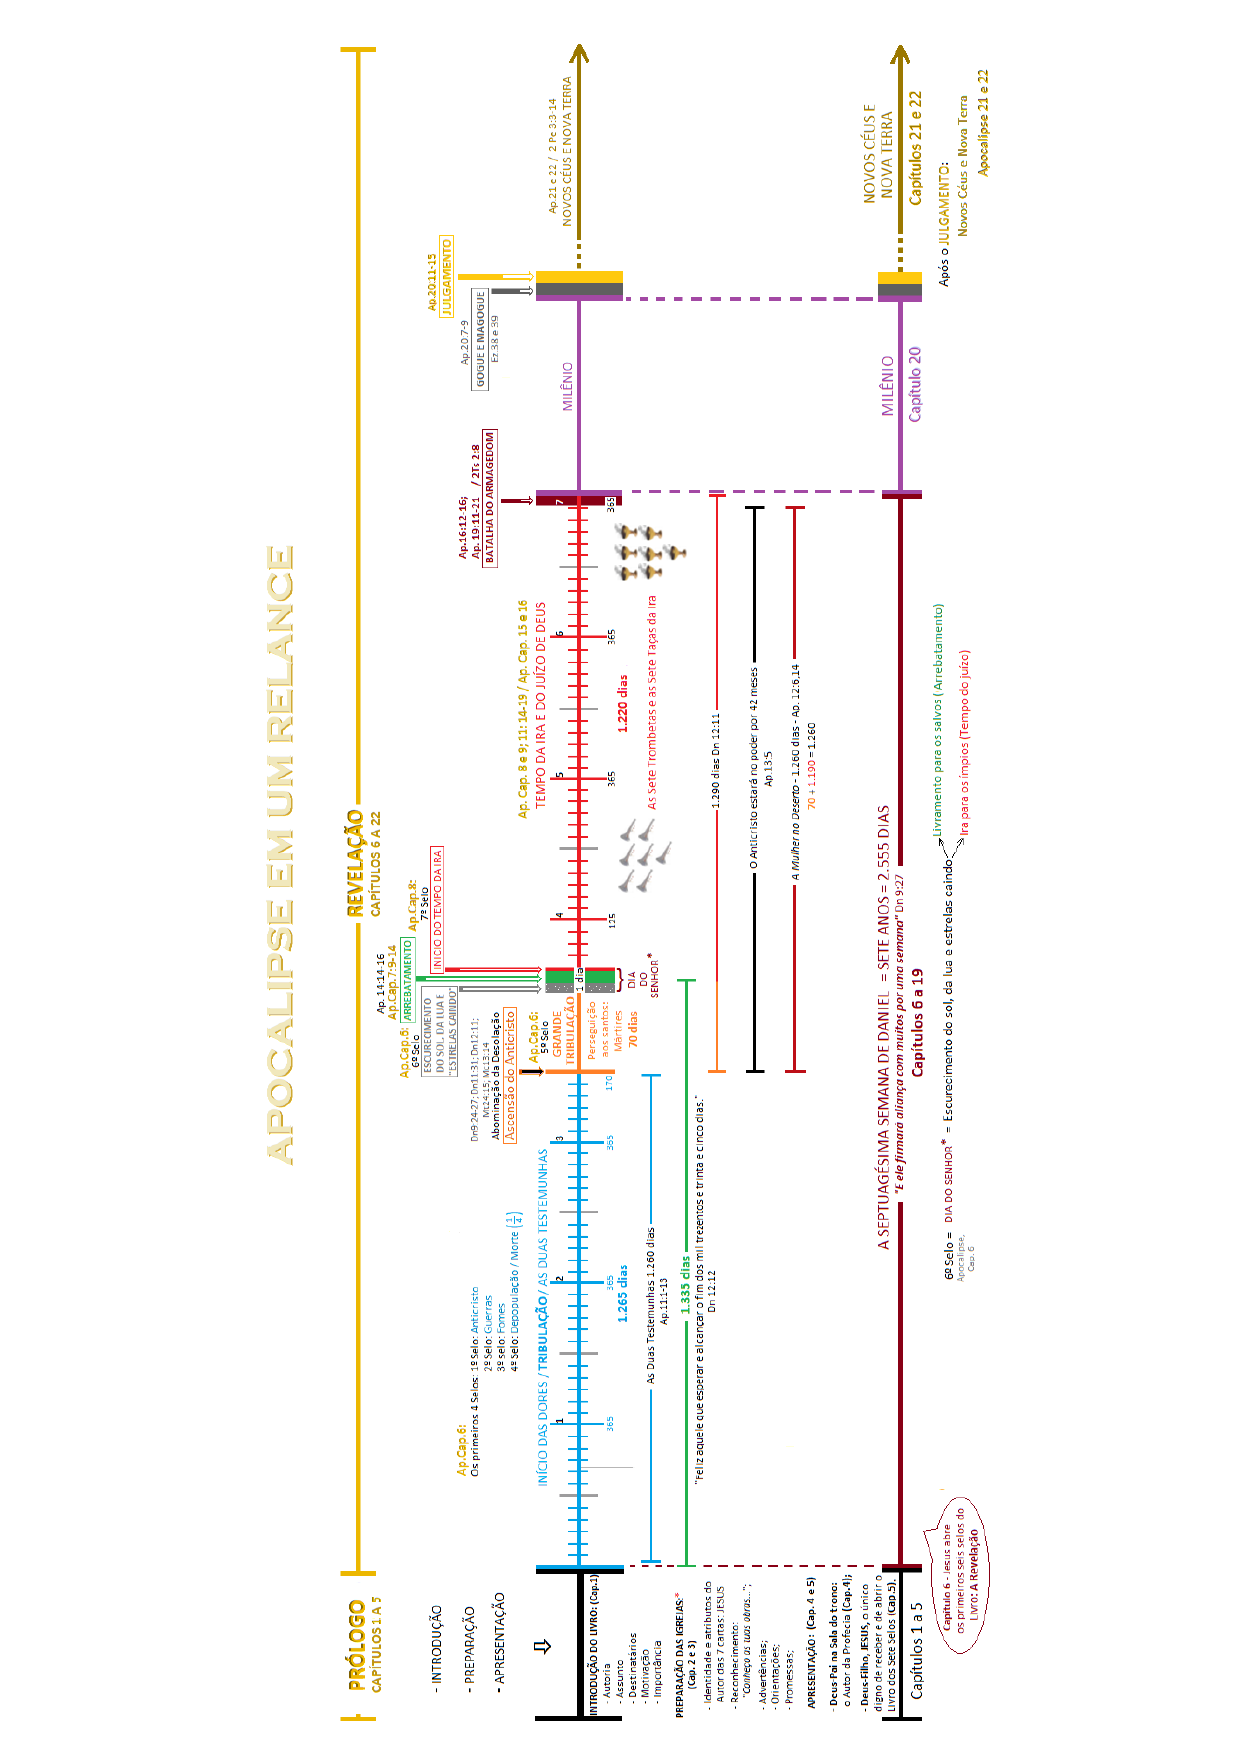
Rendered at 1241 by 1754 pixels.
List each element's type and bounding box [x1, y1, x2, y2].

picture [265, 44, 990, 1722]
